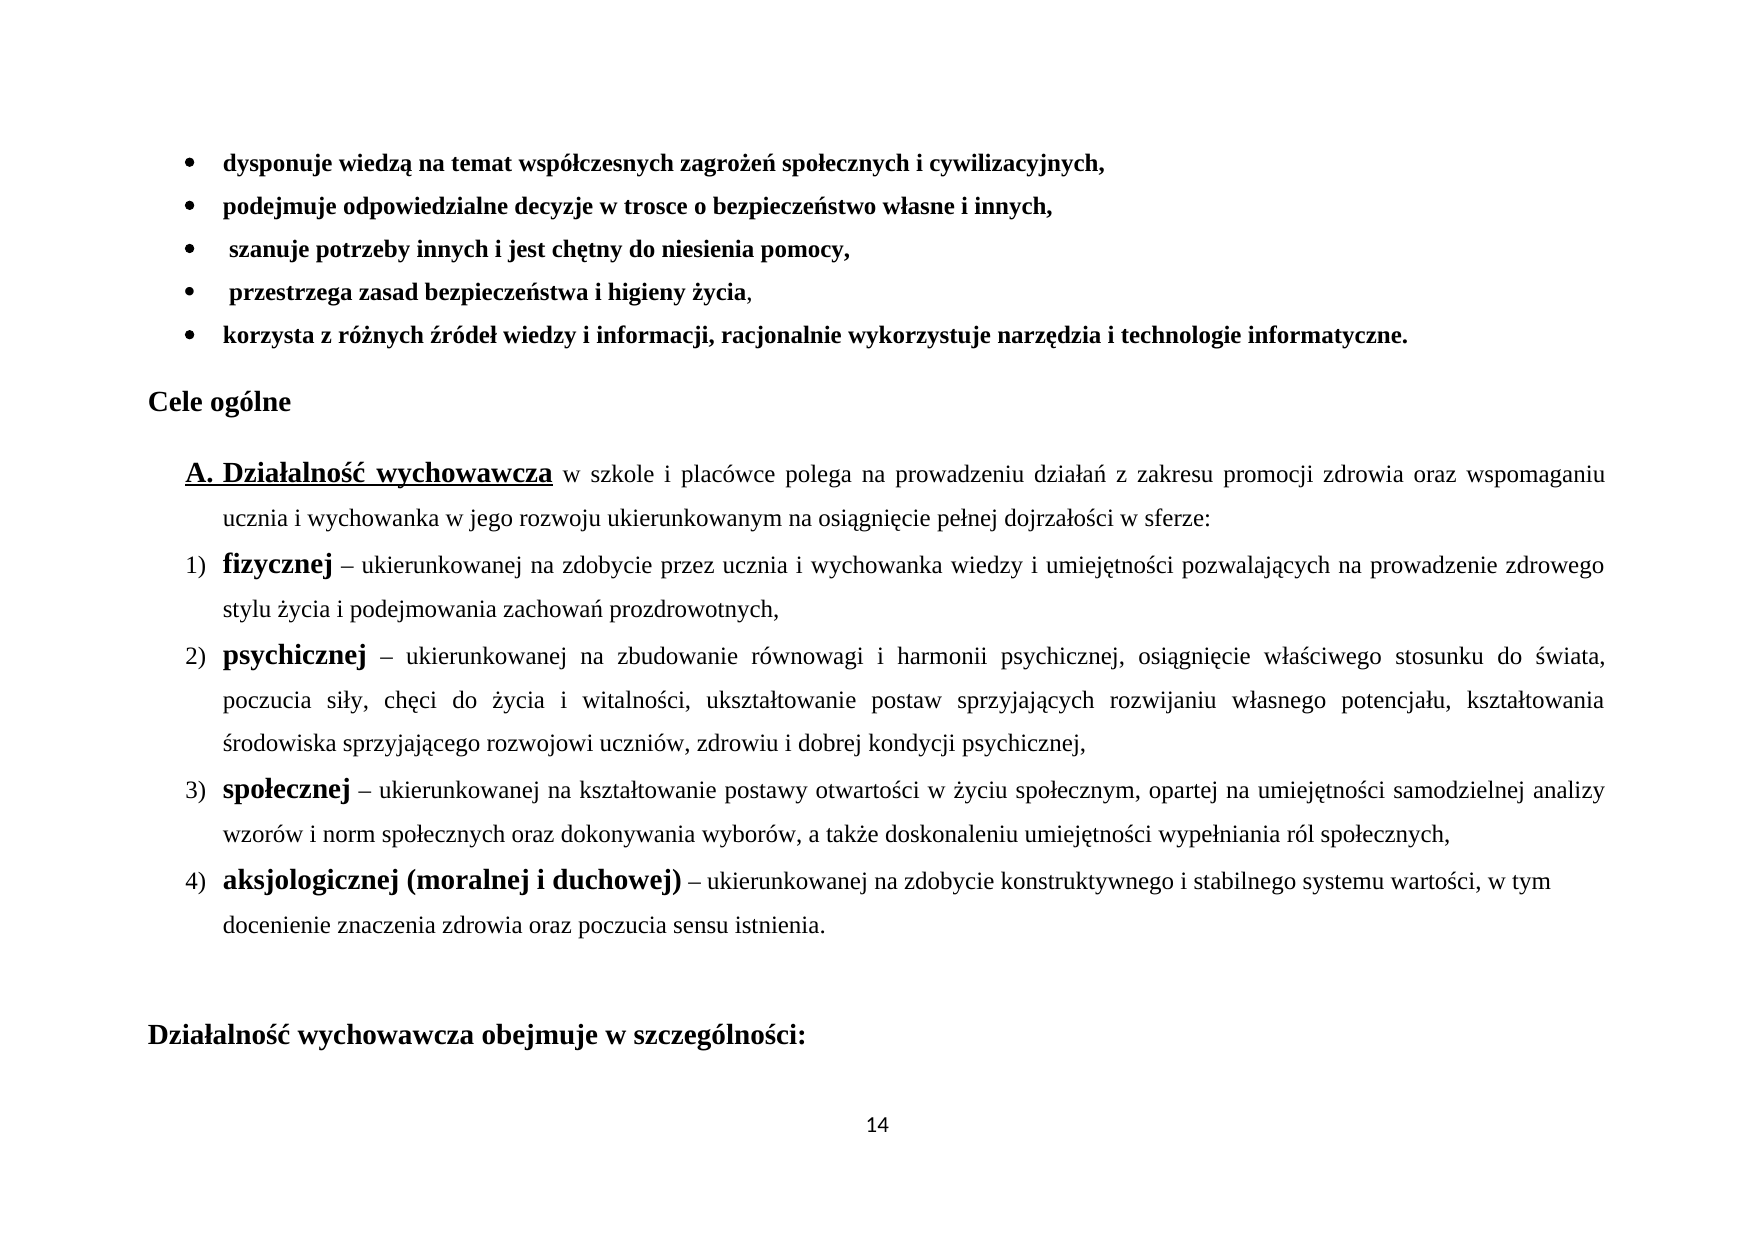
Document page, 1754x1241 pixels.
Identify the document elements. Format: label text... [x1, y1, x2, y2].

text Cele ogólne [148, 384, 1606, 418]
list podejmuje odpowiedzialne decyzje w trosce o bezpieczeństwo własne i innych, [185, 191, 1606, 219]
list fizycznej – ukierunkowanej na zdobycie przez ucznia i wychowanka wiedzy i umiejętności pozwalających na prowadzenie zdrowego stylu życia i podejmowania zachowań prozdrowotnych, [185, 546, 1606, 623]
list korzysta z różnych źródeł wiedzy i informacji, racjonalnie wykorzystuje narzędzia i technologie informatyczne. [185, 320, 1606, 349]
list społecznej – ukierunkowanej na kształtowanie postawy otwartości w życiu społecznym, opartej na umiejętności samodzielnej analizy wzorów i norm społecznych oraz dokonywania wyborów, a także doskonaleniu umiejętności wypełniania ról społecznych, [185, 771, 1606, 848]
list dysponuje wiedzą na temat współczesnych zagrożeń społecznych i cywilizacyjnych, [185, 148, 1606, 176]
list szanuje potrzeby innych i jest chętny do niesienia pomocy, [185, 234, 1606, 263]
list przestrzega zasad bezpieczeństwa i higieny życia, [185, 277, 1606, 306]
list psychicznej – ukierunkowanej na zbudowanie równowagi i harmonii psychicznej, osiągnięcie właściwego stosunku do świata, poczucia siły, chęci do życia i witalności, ukształtowanie postaw sprzyjających rozwijaniu własnego potencjału, kształtowania środowiska sprzyjającego rozwojowi uczniów, zdrowiu i dobrej kondycji psychicznej, [185, 637, 1606, 757]
list Działalność wychowawcza w szkole i placówce polega na prowadzeniu działań z zakresu promocji zdrowia oraz wspomaganiu ucznia i wychowanka w jego rozwoju ukierunkowanym na osiągnięcie pełnej dojrzałości w sferze: [185, 455, 1606, 532]
list aksjologicznej (moralnej i duchowej) – ukierunkowanej na zdobycie konstruktywnego i stabilnego systemu wartości, w tym docenienie znaczenia zdrowia oraz poczucia sensu istnienia. [185, 862, 1606, 939]
text Działalność wychowawcza obejmuje w szczególności: [148, 1017, 1606, 1051]
